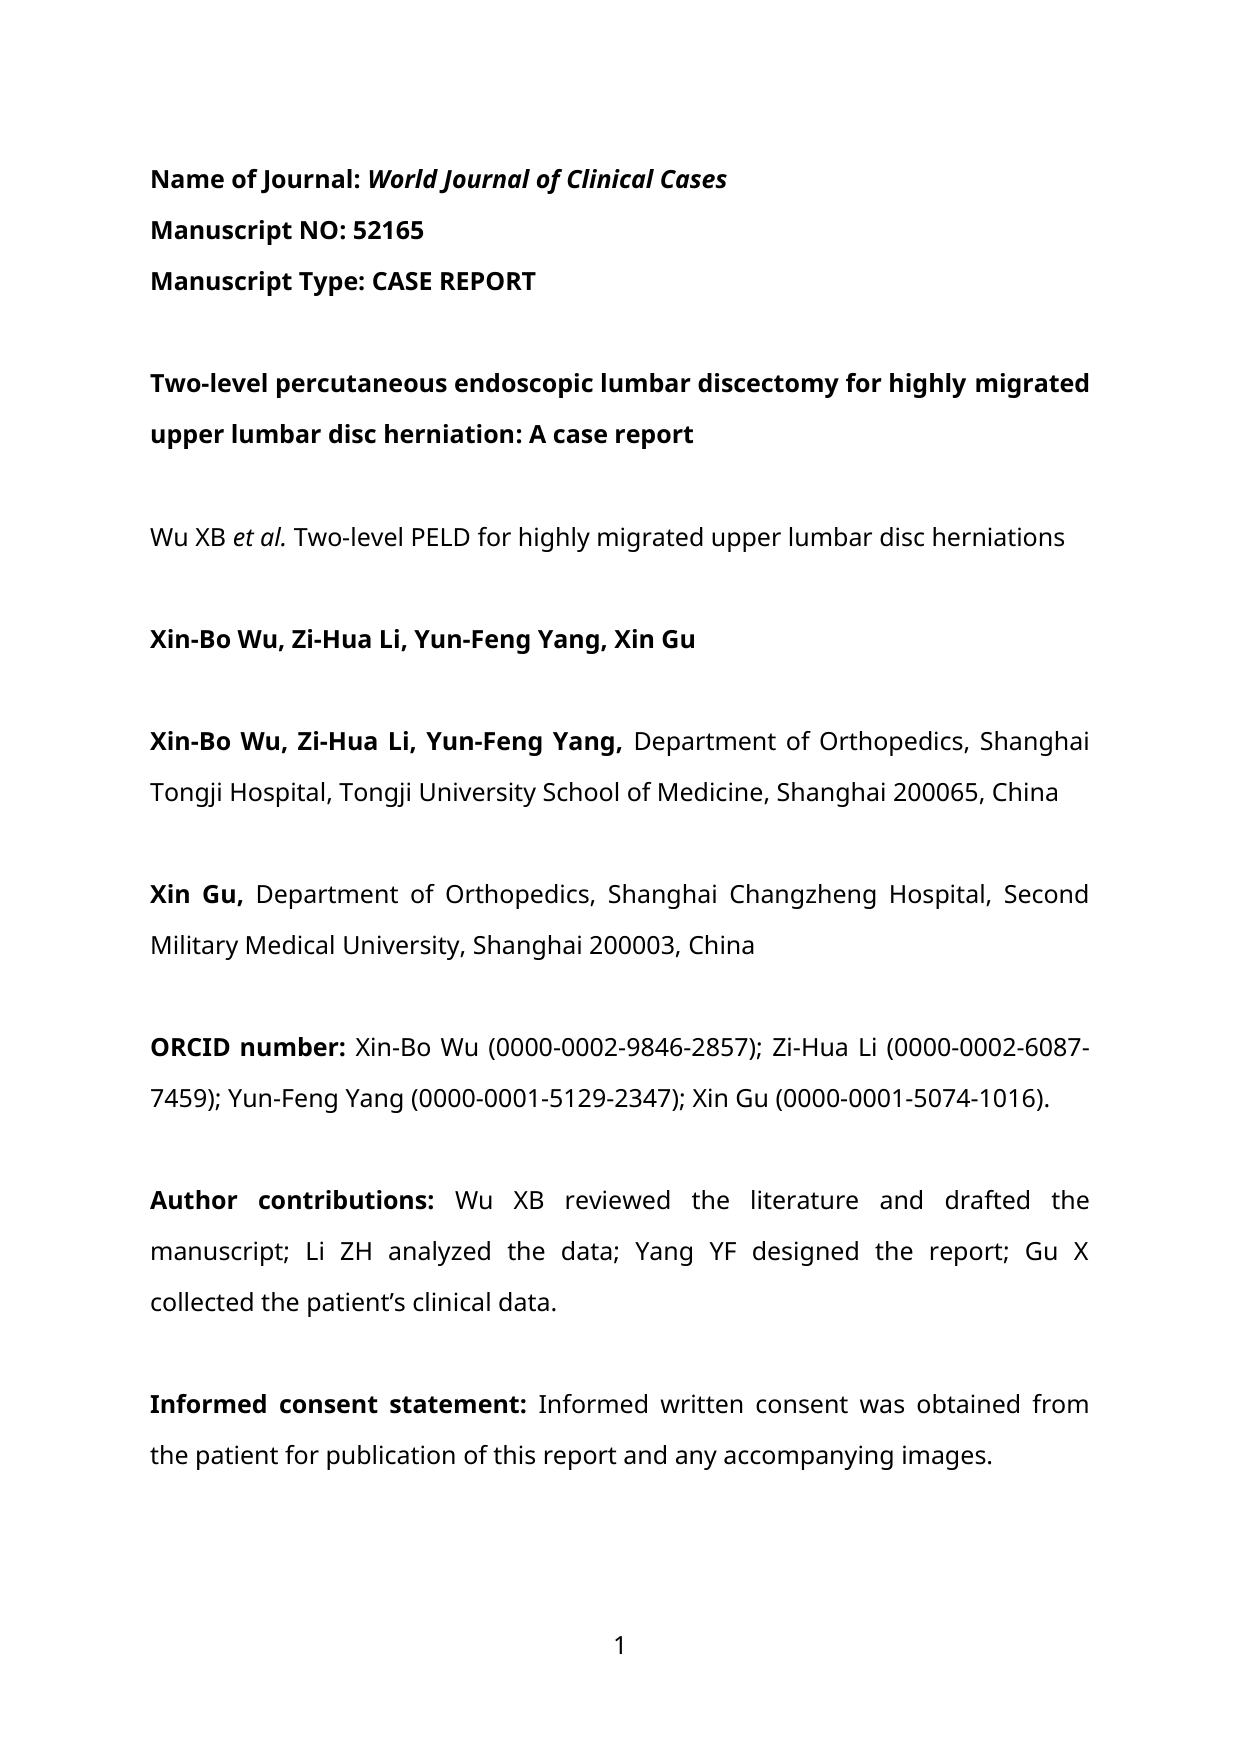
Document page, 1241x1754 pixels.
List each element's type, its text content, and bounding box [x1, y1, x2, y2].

text Two-level percutaneous endoscopic lumbar discectomy for highly migrated upper lumbar disc herniation: A case report [150, 366, 1090, 451]
text ORCID number: Xin-Bo Wu (0000-0002-9846-2857); Zi-Hua Li (0000-0002-6087-7459); Yun-Feng Yang (0000-0001-5129-2347); Xin Gu (0000-0001-5074-1016). [150, 1030, 1090, 1115]
text Manuscript Type: CASE REPORT [150, 264, 1090, 298]
text Xin Gu, Department of Orthopedics, Shanghai Changzheng Hospital, Second Military Medical University, Shanghai 200003, China [150, 877, 1090, 962]
text Author contributions: Wu XB reviewed the literature and drafted the manuscript; Li ZH analyzed the data; Yang YF designed the report; Gu X collected the patient’s clinical data. [150, 1183, 1090, 1319]
text Xin-Bo Wu, Zi-Hua Li, Yun-Feng Yang, Xin Gu [150, 621, 1090, 655]
text Manuscript NO: 52165 [150, 213, 1090, 247]
text Informed consent statement: Informed written consent was obtained from the patient for publication of this report and any accompanying images. [150, 1387, 1090, 1472]
text Xin-Bo Wu, Zi-Hua Li, Yun-Feng Yang, Department of Orthopedics, Shanghai Tongji Hospital, Tongji University School of Medicine, Shanghai 200065, China [150, 723, 1090, 808]
text Name of Journal: World Journal of Clinical Cases [150, 162, 1090, 196]
text Wu XB et al. Two-level PELD for highly migrated upper lumbar disc herniations [150, 519, 1090, 553]
